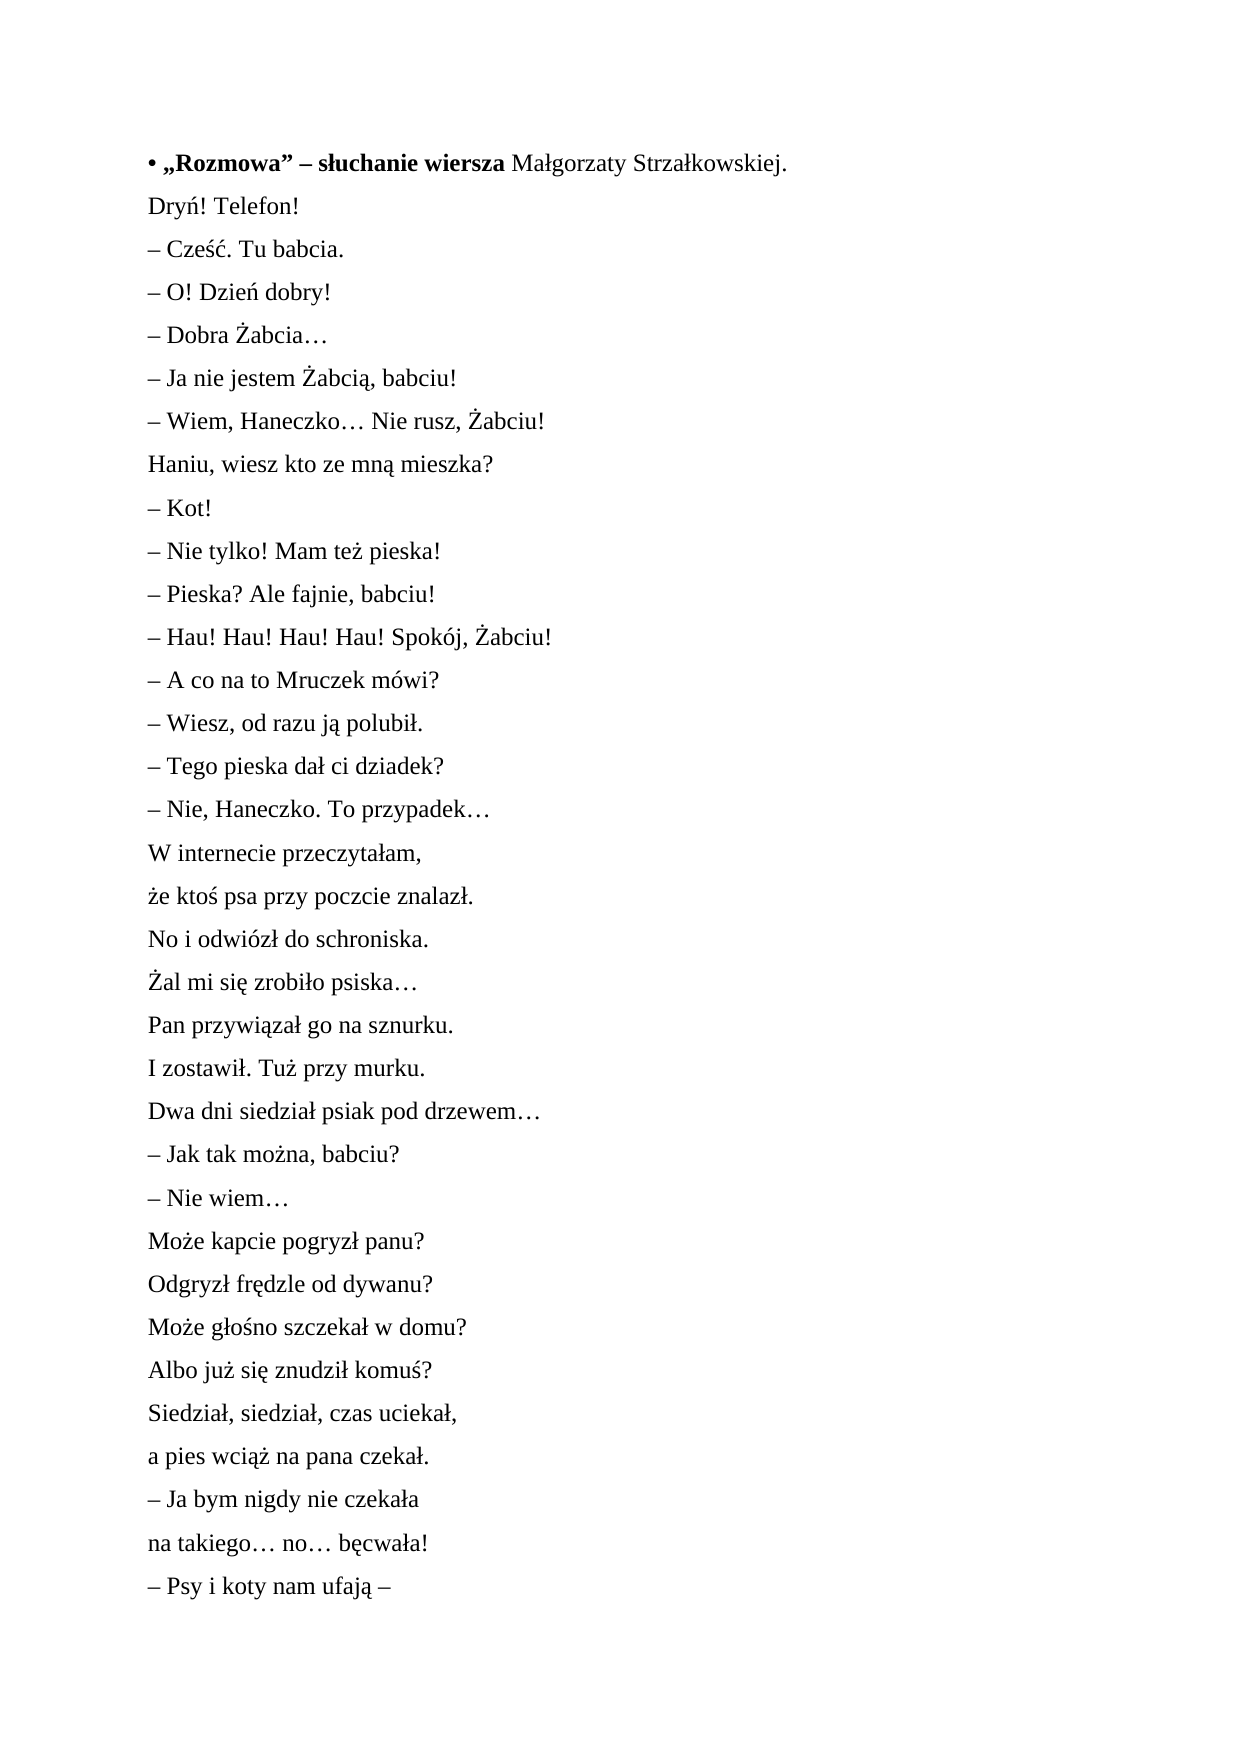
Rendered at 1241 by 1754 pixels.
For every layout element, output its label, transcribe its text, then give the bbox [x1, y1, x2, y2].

text Haniu, wiesz kto ze mną mieszka? [148, 449, 1093, 478]
text Odgryzł frędzle od dywanu? [148, 1269, 1093, 1298]
text Albo już się znudził komuś? [148, 1355, 1093, 1384]
text – O! Dzień dobry! [148, 277, 1093, 306]
text – Nie wiem… [148, 1183, 1093, 1211]
text – Wiesz, od razu ją polubił. [148, 708, 1093, 737]
text – Psy i koty nam ufają – [148, 1571, 1093, 1599]
text Siedział, siedział, czas uciekał, [148, 1398, 1093, 1427]
text – Tego pieska dał ci dziadek? [148, 751, 1093, 780]
text na takiego… no… bęcwała! [148, 1528, 1093, 1556]
text – Ja bym nigdy nie czekała [148, 1484, 1093, 1513]
text – Pieska? Ale fajnie, babciu! [148, 579, 1093, 608]
text – Nie tylko! Mam też pieska! [148, 536, 1093, 564]
text – Cześć. Tu babcia. [148, 234, 1093, 263]
text – Nie, Haneczko. To przypadek… [148, 794, 1093, 823]
text W internecie przeczytałam, [148, 838, 1093, 866]
text I zostawił. Tuż przy murku. [148, 1053, 1093, 1082]
text Może kapcie pogryzł panu? [148, 1226, 1093, 1254]
text Dwa dni siedział psiak pod drzewem… [148, 1096, 1093, 1125]
text – Hau! Hau! Hau! Hau! Spokój, Żabciu! [148, 622, 1093, 651]
text Może głośno szczekał w domu? [148, 1312, 1093, 1341]
text a pies wciąż na pana czekał. [148, 1441, 1093, 1470]
text Dryń! Telefon! [148, 191, 1093, 219]
text – Dobra Żabcia… [148, 320, 1093, 349]
text No i odwiózł do schroniska. [148, 924, 1093, 953]
text – Ja nie jestem Żabcią, babciu! [148, 363, 1093, 392]
text • „Rozmowa” – słuchanie wiersza Małgorzaty Strzałkowskiej. [148, 148, 1093, 176]
text że ktoś psa przy poczcie znalazł. [148, 881, 1093, 909]
text – A co na to Mruczek mówi? [148, 665, 1093, 694]
text – Wiem, Haneczko… Nie rusz, Żabciu! [148, 406, 1093, 435]
text Pan przywiązał go na sznurku. [148, 1010, 1093, 1039]
text – Jak tak można, babciu? [148, 1139, 1093, 1168]
text – Kot! [148, 493, 1093, 521]
text Żal mi się zrobiło psiska… [148, 967, 1093, 996]
